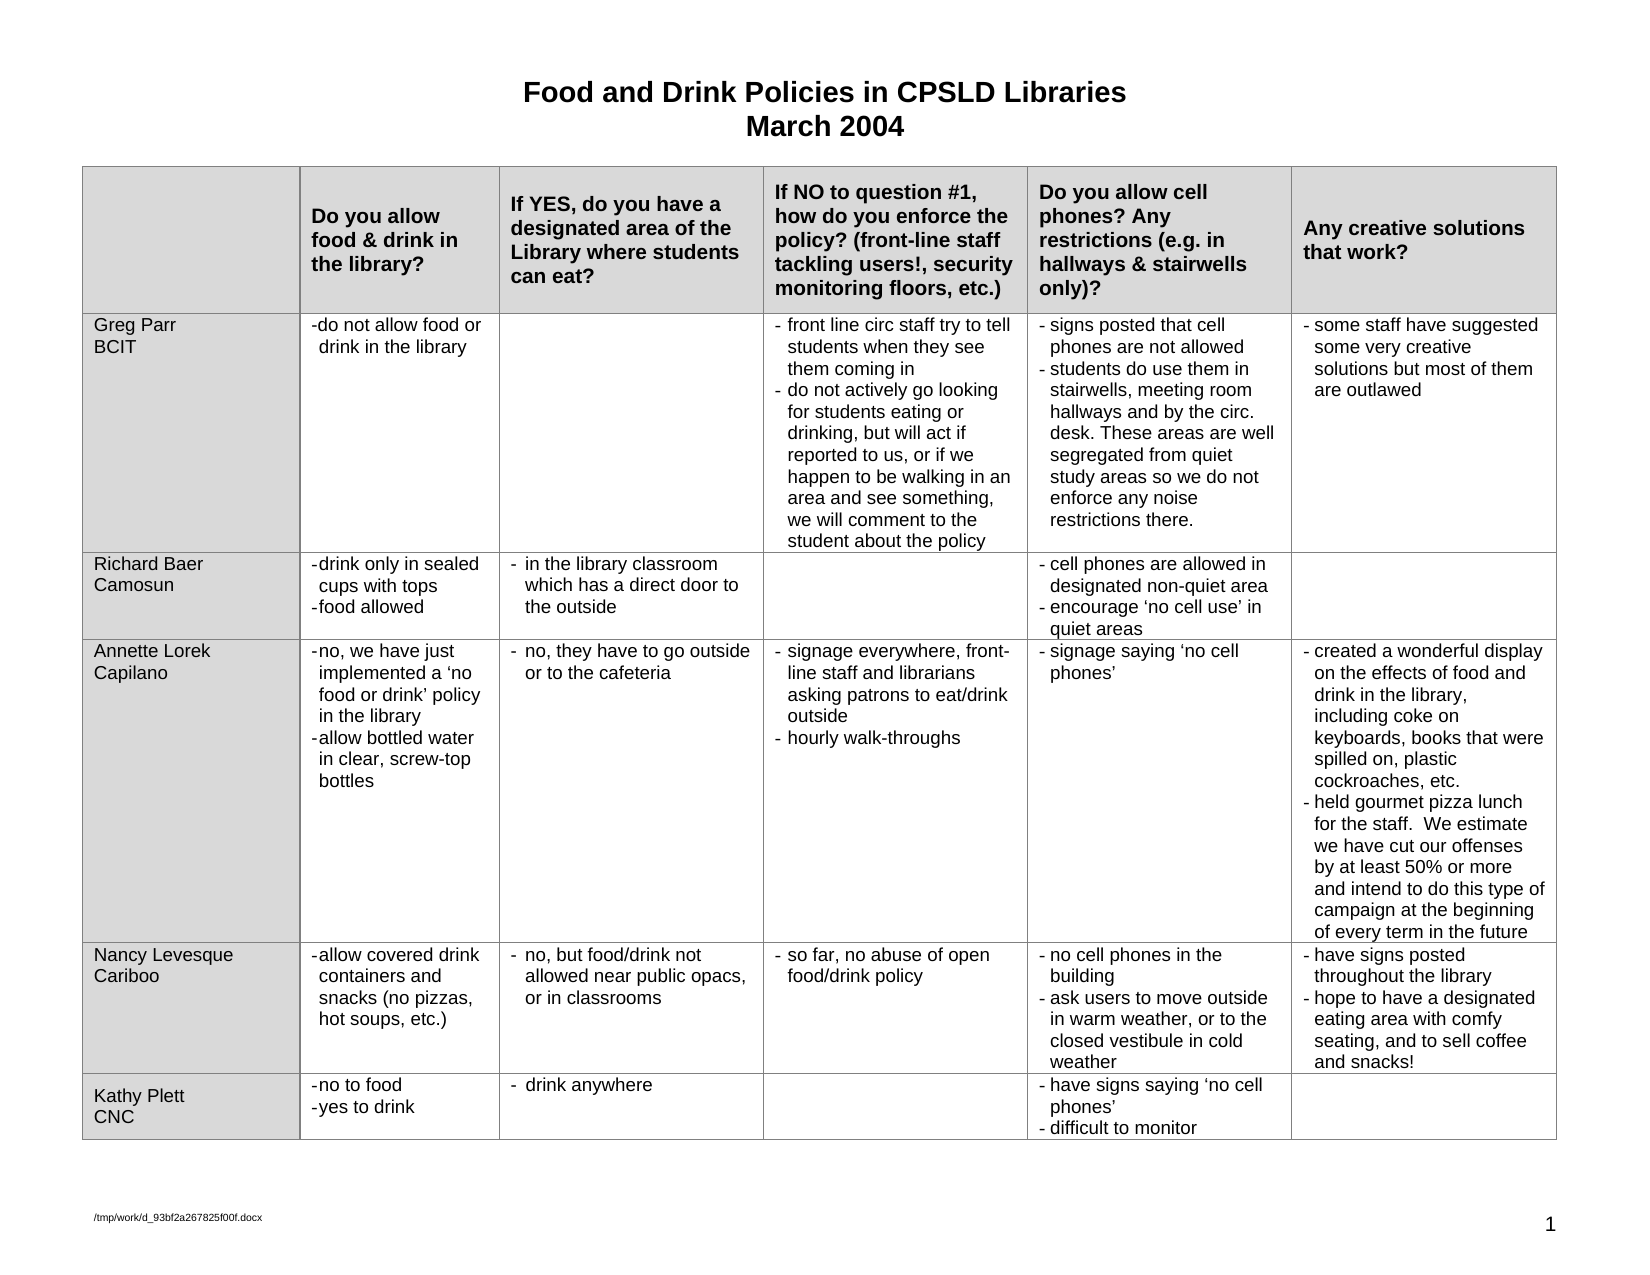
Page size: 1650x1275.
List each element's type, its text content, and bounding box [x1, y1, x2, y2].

table_cell [764, 553, 1027, 639]
table_cell [500, 314, 763, 552]
table_cell Annette Lorek Capilano [83, 640, 299, 942]
table_header Any creative solutions that work? [1292, 167, 1556, 313]
table_header Do you allow food & drink in the library? [301, 167, 499, 313]
table_cell cell phones are allowed in designated non-quiet area encourage ‘no cell use’ in quiet areas [1028, 553, 1291, 639]
table_cell signage everywhere, front-line staff and librarians asking patrons to eat/drink outside hourly walk-throughs [764, 640, 1027, 942]
table_cell - no, but food/drink not allowed near public opacs, or in classrooms [500, 943, 763, 1073]
table_cell have signs posted throughout the library hope to have a designated eating area with comfy seating, and to sell coffee and snacks! [1292, 943, 1556, 1073]
table_cell Richard Baer Camosun [83, 553, 299, 639]
table_cell no cell phones in the building ask users to move outside in warm weather, or to the closed vestibule in cold weather [1028, 943, 1291, 1073]
table_cell front line circ staff try to tell students when they see them coming in do not actively go looking for students eating or drinking, but will act if reported to us, or if we happen to be walking in an area and see something, we will comment to the student about the policy [764, 314, 1027, 552]
table_cell Greg Parr BCIT [83, 314, 299, 552]
table_cell created a wonderful display on the effects of food and drink in the library, including coke on keyboards, books that were spilled on, plastic cockroaches, etc. held gourmet pizza lunch for the staff. We estimate we have cut our offenses by at least 50% or more and intend to do this type of campaign at the beginning of every term in the future [1292, 640, 1556, 942]
table_cell allow covered drink containers and snacks (no pizzas, hot soups, etc.) [301, 943, 499, 1073]
table_cell - no, they have to go outside or to the cafeteria [500, 640, 763, 942]
table_cell drink only in sealed cups with tops food allowed [301, 553, 499, 639]
table_cell - drink anywhere [500, 1074, 763, 1139]
table_header If YES, do you have a designated area of the Library where students can eat? [500, 167, 763, 313]
table_header Do you allow cell phones? Any restrictions (e.g. in hallways & stairwells only)? [1028, 167, 1291, 313]
table_cell - in the library classroom which has a direct door to the outside [500, 553, 763, 639]
table_cell Kathy Plett CNC [83, 1074, 299, 1139]
table_cell [1292, 553, 1556, 639]
table_cell signage saying ‘no cell phones’ [1028, 640, 1291, 942]
table_cell Nancy Levesque Cariboo [83, 943, 299, 1073]
table_cell [764, 1074, 1027, 1139]
table_cell signs posted that cell phones are not allowed students do use them in stairwells, meeting room hallways and by the circ. desk. These areas are well segregated from quiet study areas so we do not enforce any noise restrictions there. [1028, 314, 1291, 552]
table_cell have signs saying ‘no cell phones’ difficult to monitor [1028, 1074, 1291, 1139]
table_cell no to food yes to drink [301, 1074, 499, 1139]
table_cell so far, no abuse of open food/drink policy [764, 943, 1027, 1073]
table_cell -do not allow food or drink in the library [301, 314, 499, 552]
table_cell - no, we have just implemented a ‘no food or drink’ policy in the library - allow bottled water in clear, screw-top bottles [301, 640, 499, 942]
table_header [83, 167, 299, 313]
table_header If NO to question #1, how do you enforce the policy? (front-line staff tackling users!, security monitoring floors, etc.) [764, 167, 1027, 313]
table_cell [1292, 1074, 1556, 1139]
table_cell some staff have suggested some very creative solutions but most of them are outlawed [1292, 314, 1556, 552]
